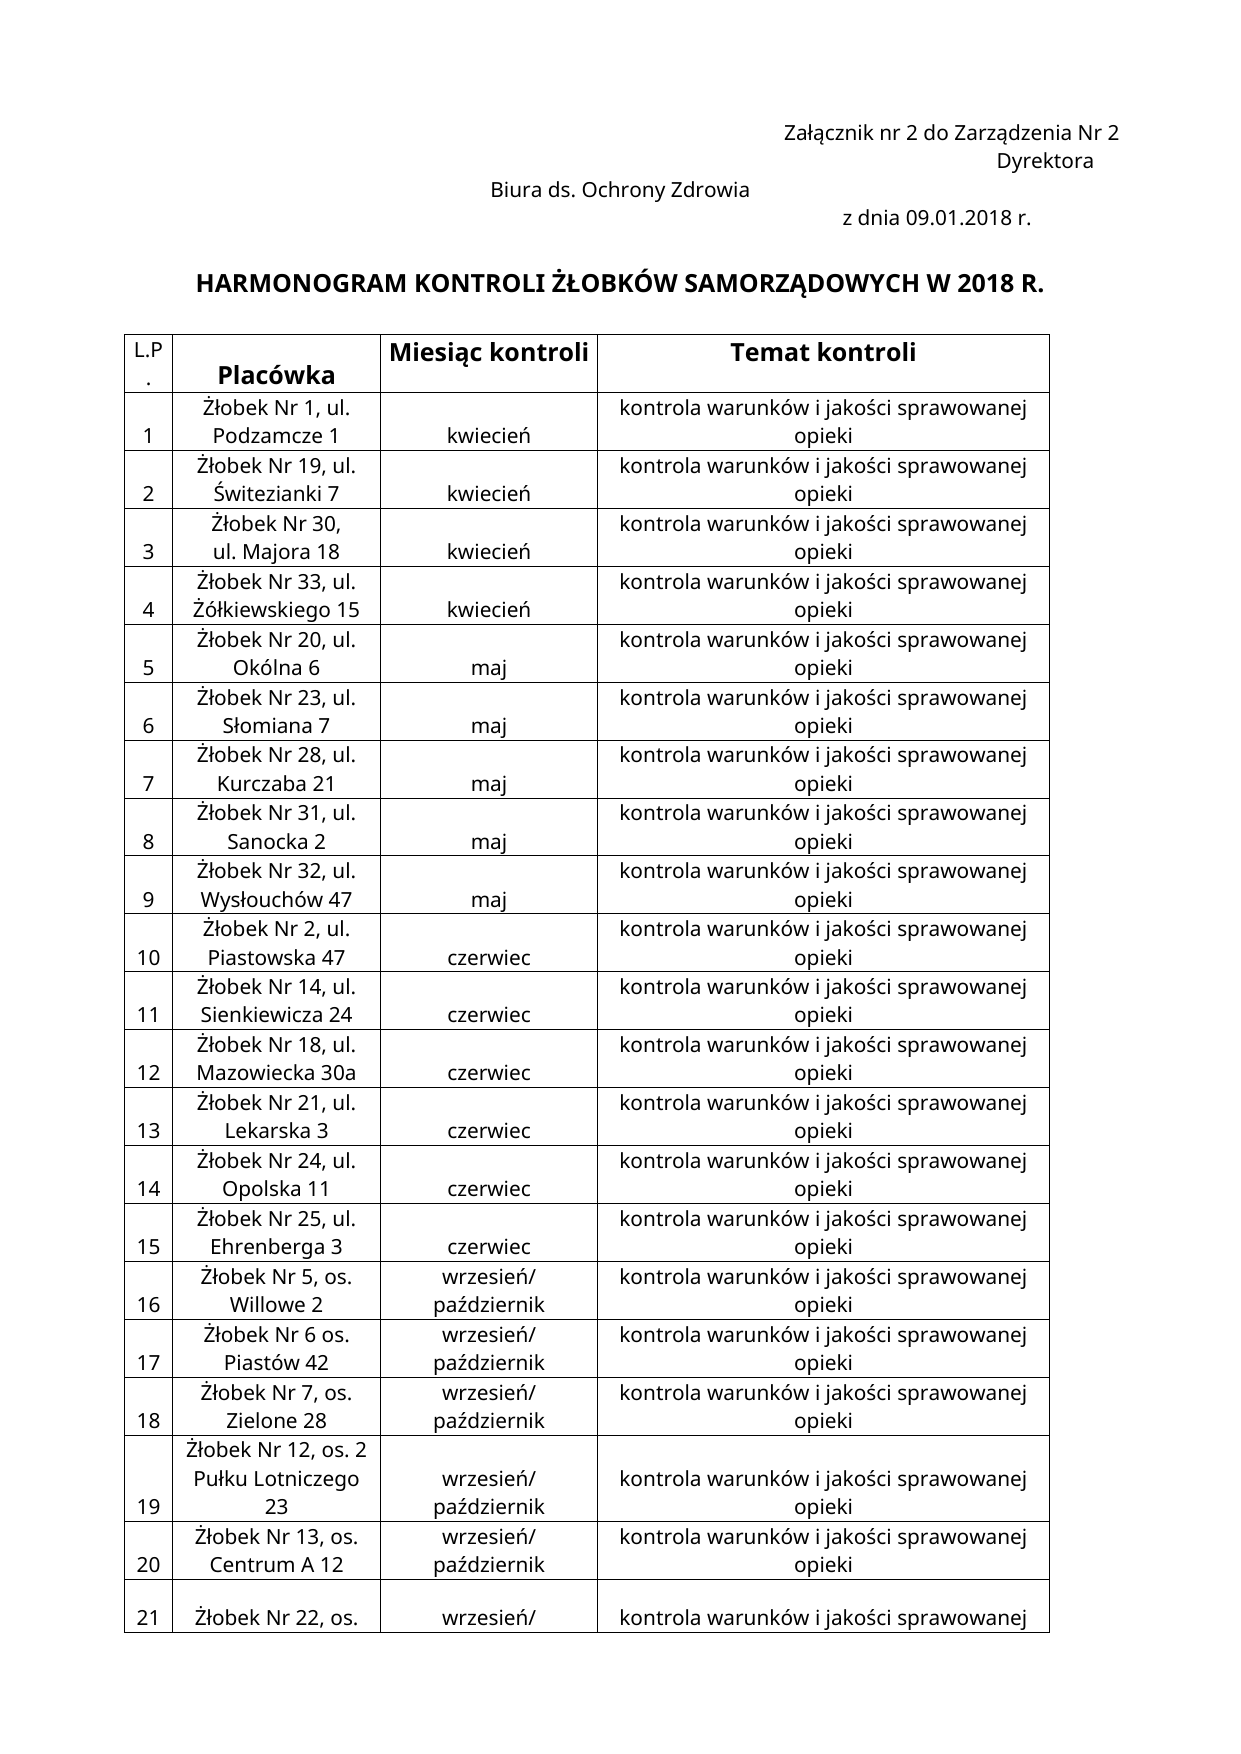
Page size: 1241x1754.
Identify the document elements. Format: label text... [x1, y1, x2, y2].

text z dnia 09.01.2018 r. [118, 203, 1122, 232]
table_cell wrzesień/październik [381, 1262, 597, 1319]
table_cell 17 [125, 1320, 172, 1377]
table_cell Żłobek Nr 6 os. Piastów 42 [173, 1320, 380, 1377]
table_cell Żłobek Nr 23, ul. Słomiana 7 [173, 683, 380, 739]
table_cell Żłobek Nr 7, os. Zielone 28 [173, 1378, 380, 1434]
table_cell maj [381, 741, 597, 797]
table_cell czerwiec [381, 1088, 597, 1145]
table_cell Żłobek Nr 32, ul. Wysłouchów 47 [173, 856, 380, 913]
table_cell maj [381, 799, 597, 855]
table_cell kontrola warunków i jakości sprawowanej opieki [598, 683, 1049, 739]
table_cell 4 [125, 567, 172, 624]
table_cell kontrola warunków i jakości sprawowanej opieki [598, 914, 1049, 971]
table_cell Żłobek Nr 5, os. Willowe 2 [173, 1262, 380, 1319]
table_cell 14 [125, 1146, 172, 1203]
table_cell kontrola warunków i jakości sprawowanej opieki [598, 1262, 1049, 1319]
table_cell 8 [125, 799, 172, 855]
table_cell Żłobek Nr 12, os. 2 Pułku Lotniczego 23 [173, 1436, 380, 1521]
table_cell Żłobek Nr 14, ul. Sienkiewicza 24 [173, 972, 380, 1029]
table_cell kontrola warunków i jakości sprawowanej opieki [598, 1204, 1049, 1261]
table_cell kontrola warunków i jakości sprawowanej opieki [598, 741, 1049, 797]
table_cell wrzesień/październik [381, 1320, 597, 1377]
table_cell czerwiec [381, 1204, 597, 1261]
table_cell Żłobek Nr 19, ul. Świtezianki 7 [173, 451, 380, 508]
table_cell Żłobek Nr 21, ul. Lekarska 3 [173, 1088, 380, 1145]
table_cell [598, 1580, 1049, 1632]
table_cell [381, 1580, 597, 1632]
table_cell kontrola warunków i jakości sprawowanej opieki [598, 1320, 1049, 1377]
table_cell Żłobek Nr 18, ul. Mazowiecka 30a [173, 1030, 380, 1087]
table_cell 6 [125, 683, 172, 739]
table_cell czerwiec [381, 972, 597, 1029]
table_header L.P. [125, 335, 172, 392]
table_cell Żłobek Nr 25, ul. Ehrenberga 3 [173, 1204, 380, 1261]
table_cell kontrola warunków i jakości sprawowanej opieki [598, 1146, 1049, 1203]
table_cell kontrola warunków i jakości sprawowanej opieki [598, 1030, 1049, 1087]
table_cell 2 [125, 451, 172, 508]
table_header Miesiąc kontroli [381, 335, 597, 392]
table_cell kontrola warunków i jakości sprawowanej opieki [598, 451, 1049, 508]
table_cell Żłobek Nr 2, ul. Piastowska 47 [173, 914, 380, 971]
table_cell 21 [125, 1580, 172, 1632]
table_cell czerwiec [381, 914, 597, 971]
table_cell Żłobek Nr 24, ul. Opolska 11 [173, 1146, 380, 1203]
text Dyrektora Biura ds. Ochrony Zdrowia [118, 147, 1122, 203]
table_cell kontrola warunków i jakości sprawowanej opieki [598, 856, 1049, 913]
table_cell Żłobek Nr 1, ul. Podzamcze 1 [173, 393, 380, 450]
table_cell 1 [125, 393, 172, 450]
table_cell Żłobek Nr 31, ul. Sanocka 2 [173, 799, 380, 855]
table_cell Żłobek Nr 33, ul. Żółkiewskiego 15 [173, 567, 380, 624]
text HARMONOGRAM KONTROLI ŻŁOBKÓW SAMORZĄDOWYCH W 2018 R. [118, 266, 1122, 300]
table_cell 10 [125, 914, 172, 971]
table_cell Żłobek Nr 13, os. Centrum A 12 [173, 1522, 380, 1579]
table_cell kontrola warunków i jakości sprawowanej opieki [598, 509, 1049, 566]
table_cell 18 [125, 1378, 172, 1434]
table_cell 11 [125, 972, 172, 1029]
table_cell 16 [125, 1262, 172, 1319]
table_cell 12 [125, 1030, 172, 1087]
table_cell 3 [125, 509, 172, 566]
table_cell kontrola warunków i jakości sprawowanej opieki [598, 567, 1049, 624]
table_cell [598, 1522, 1049, 1579]
table_cell 19 [125, 1436, 172, 1521]
table_cell 13 [125, 1088, 172, 1145]
table_header Placówka [173, 335, 380, 392]
table_cell kwiecień [381, 451, 597, 508]
table_cell kontrola warunków i jakości sprawowanej opieki [598, 1378, 1049, 1434]
table_cell kwiecień [381, 567, 597, 624]
table_cell kontrola warunków i jakości sprawowanej opieki [598, 1436, 1049, 1521]
table_cell wrzesień/październik [381, 1378, 597, 1434]
table_cell 9 [125, 856, 172, 913]
table_cell czerwiec [381, 1030, 597, 1087]
table_cell kontrola warunków i jakości sprawowanej opieki [598, 972, 1049, 1029]
table_header Temat kontroli [598, 335, 1049, 392]
table_cell 7 [125, 741, 172, 797]
table_cell Żłobek Nr 20, ul. Okólna 6 [173, 625, 380, 682]
table_cell Żłobek Nr 30, ul. Majora 18 [173, 509, 380, 566]
text Załącznik nr 2 do Zarządzenia Nr 2 [634, 118, 1122, 147]
table_cell 15 [125, 1204, 172, 1261]
table_cell kontrola warunków i jakości sprawowanej opieki [598, 799, 1049, 855]
table_cell wrzesień/październik [381, 1522, 597, 1579]
table_cell kontrola warunków i jakości sprawowanej opieki [598, 1088, 1049, 1145]
table_cell maj [381, 625, 597, 682]
table_cell czerwiec [381, 1146, 597, 1203]
table_cell kwiecień [381, 509, 597, 566]
table_cell 5 [125, 625, 172, 682]
table_cell kontrola warunków i jakości sprawowanej opieki [598, 393, 1049, 450]
table_cell maj [381, 683, 597, 739]
table_cell 20 [125, 1522, 172, 1579]
table_cell kwiecień [381, 393, 597, 450]
table_cell Żłobek Nr 28, ul. Kurczaba 21 [173, 741, 380, 797]
table_cell maj [381, 856, 597, 913]
table_cell kontrola warunków i jakości sprawowanej opieki [598, 625, 1049, 682]
table_cell wrzesień/październik [381, 1436, 597, 1521]
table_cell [173, 1580, 380, 1632]
